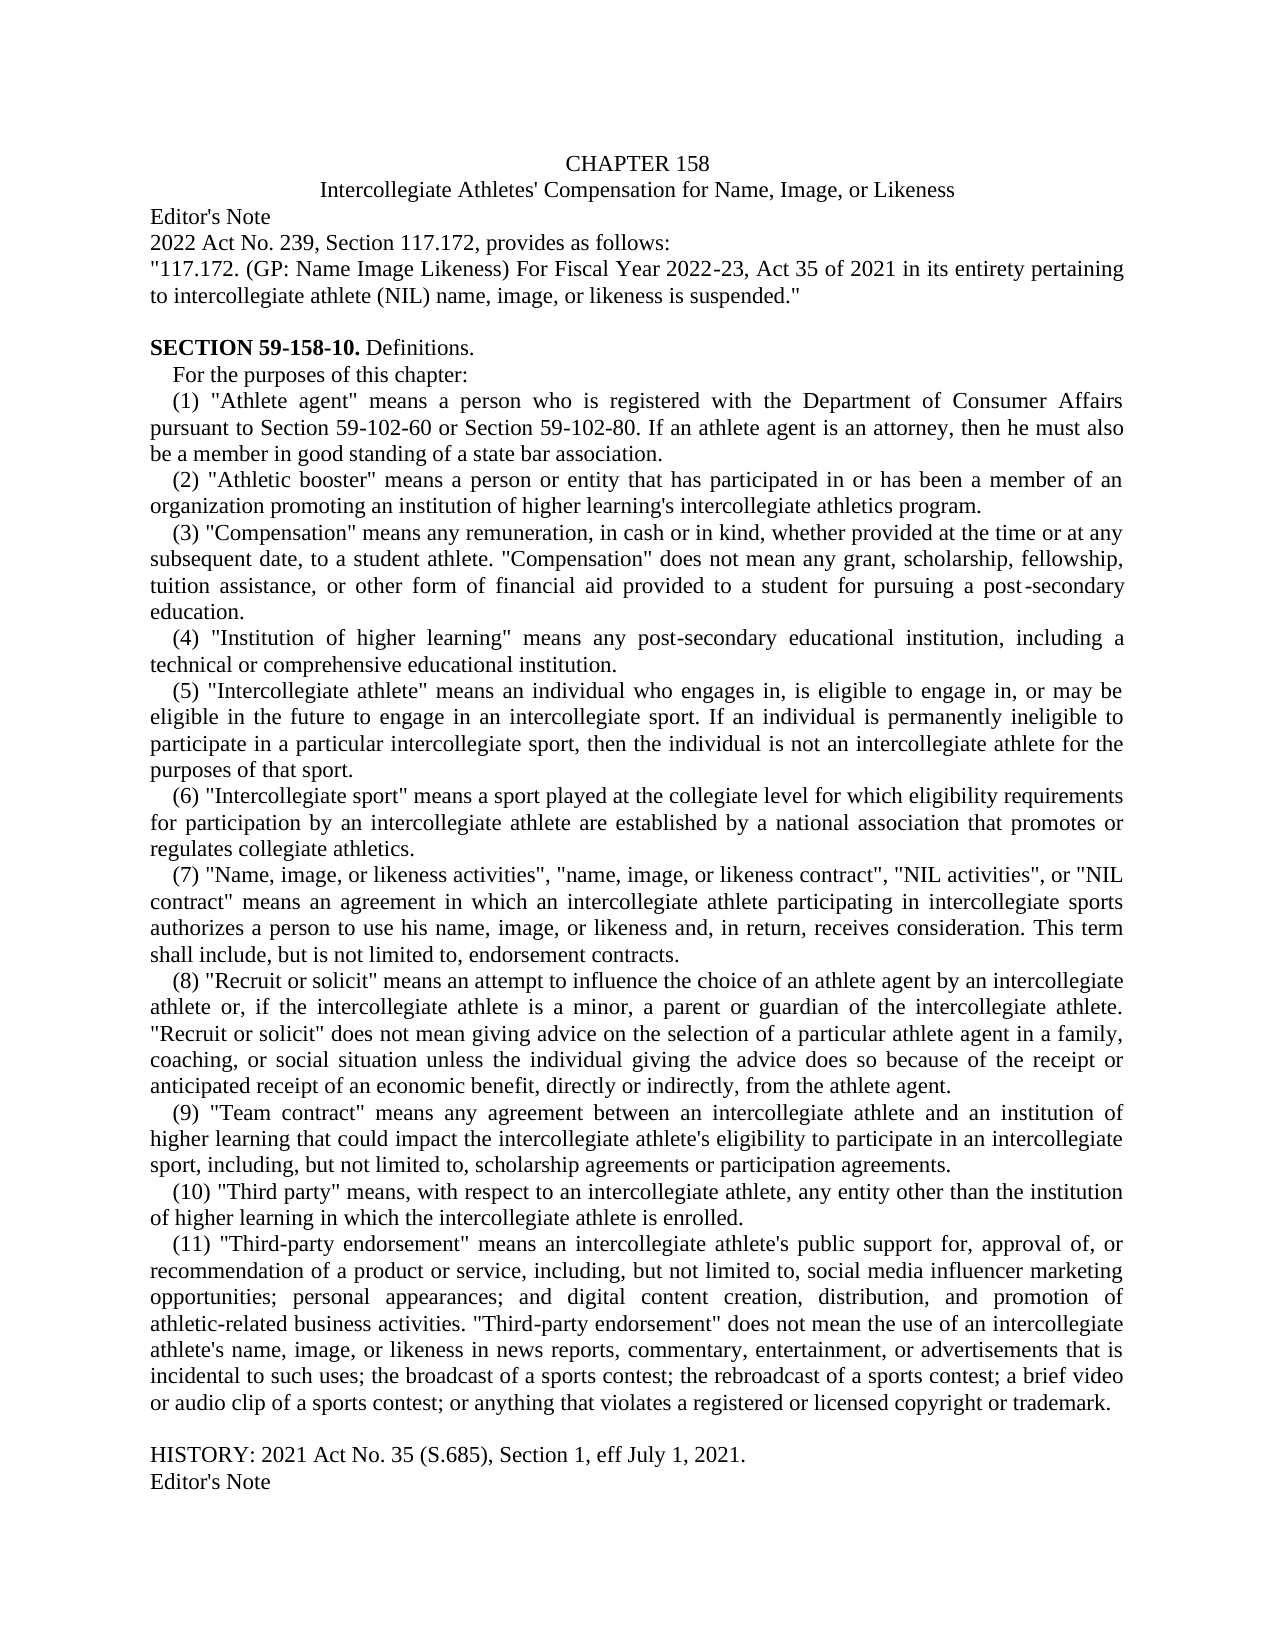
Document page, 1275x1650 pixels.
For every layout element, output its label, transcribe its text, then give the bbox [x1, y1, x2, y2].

text (9) "Team contract" means any agreement between an intercollegiate athlete and an institution of higher learning that could impact the intercollegiate athlete's eligibility to participate in an intercollegiate sport, including, but not limited to, scholarship agreements or participation agreements. [150, 1099, 1125, 1178]
text 2022 Act No. 239, Section 117.172, provides as follows: [150, 229, 1125, 255]
text HISTORY: 2021 Act No. 35 (S.685), Section 1, eff July 1, 2021. [150, 1441, 1125, 1468]
text (5) "Intercollegiate athlete" means an individual who engages in, is eligible to engage in, or may be eligible in the future to engage in an intercollegiate sport. If an individual is permanently ineligible to participate in a particular intercollegiate sport, then the individual is not an intercollegiate athlete for the purposes of that sport. [150, 677, 1125, 782]
text For the purposes of this chapter: [150, 361, 1125, 387]
text (7) "Name, image, or likeness activities", "name, image, or likeness contract", "NIL activities", or "NIL contract" means an agreement in which an intercollegiate athlete participating in intercollegiate sports authorizes a person to use his name, image, or likeness and, in return, receives consideration. This term shall include, but is not limited to, endorsement contracts. [150, 862, 1125, 967]
text (6) "Intercollegiate sport" means a sport played at the collegiate level for which eligibility requirements for participation by an intercollegiate athlete are established by a national association that promotes or regulates collegiate athletics. [150, 782, 1125, 862]
text (10) "Third party" means, with respect to an intercollegiate athlete, any entity other than the institution of higher learning in which the intercollegiate athlete is enrolled. [150, 1178, 1125, 1231]
text (4) "Institution of higher learning" means any post-secondary educational institution, including a technical or comprehensive educational institution. [150, 624, 1125, 677]
text (3) "Compensation" means any remuneration, in cash or in kind, whether provided at the time or at any subsequent date, to a student athlete. "Compensation" does not mean any grant, scholarship, fellowship, tuition assistance, or other form of financial aid provided to a student for pursuing a post-secondary education. [150, 519, 1125, 624]
text Editor's Note [150, 203, 1125, 229]
text SECTION 59-158-10. Definitions. [150, 334, 1125, 361]
text (11) "Third-party endorsement" means an intercollegiate athlete's public support for, approval of, or recommendation of a product or service, including, but not limited to, social media influencer marketing opportunities; personal appearances; and digital content creation, distribution, and promotion of athletic-related business activities. "Third-party endorsement" does not mean the use of an intercollegiate athlete's name, image, or likeness in news reports, commentary, entertainment, or advertisements that is incidental to such uses; the broadcast of a sports contest; the rebroadcast of a sports contest; a brief video or audio clip of a sports contest; or anything that violates a registered or licensed copyright or trademark. [150, 1231, 1125, 1415]
text (8) "Recruit or solicit" means an attempt to influence the choice of an athlete agent by an intercollegiate athlete or, if the intercollegiate athlete is a minor, a parent or guardian of the intercollegiate athlete. "Recruit or solicit" does not mean giving advice on the selection of a particular athlete agent in a family, coaching, or social situation unless the individual giving the advice does so because of the receipt or anticipated receipt of an economic benefit, directly or indirectly, from the athlete agent. [150, 967, 1125, 1099]
text (1) "Athlete agent" means a person who is registered with the Department of Consumer Affairs pursuant to Section 59-102-60 or Section 59-102-80. If an athlete agent is an attorney, then he must also be a member in good standing of a state bar association. [150, 387, 1125, 466]
text Intercollegiate Athletes' Compensation for Name, Image, or Likeness [150, 176, 1125, 203]
text Editor's Note [150, 1468, 1125, 1494]
text "117.172. (GP: Name Image Likeness) For Fiscal Year 2022-23, Act 35 of 2021 in its entirety pertaining to intercollegiate athlete (NIL) name, image, or likeness is suspended." [150, 255, 1125, 308]
text (2) "Athletic booster" means a person or entity that has participated in or has been a member of an organization promoting an institution of higher learning's intercollegiate athletics program. [150, 466, 1125, 519]
text CHAPTER 158 [150, 150, 1125, 176]
